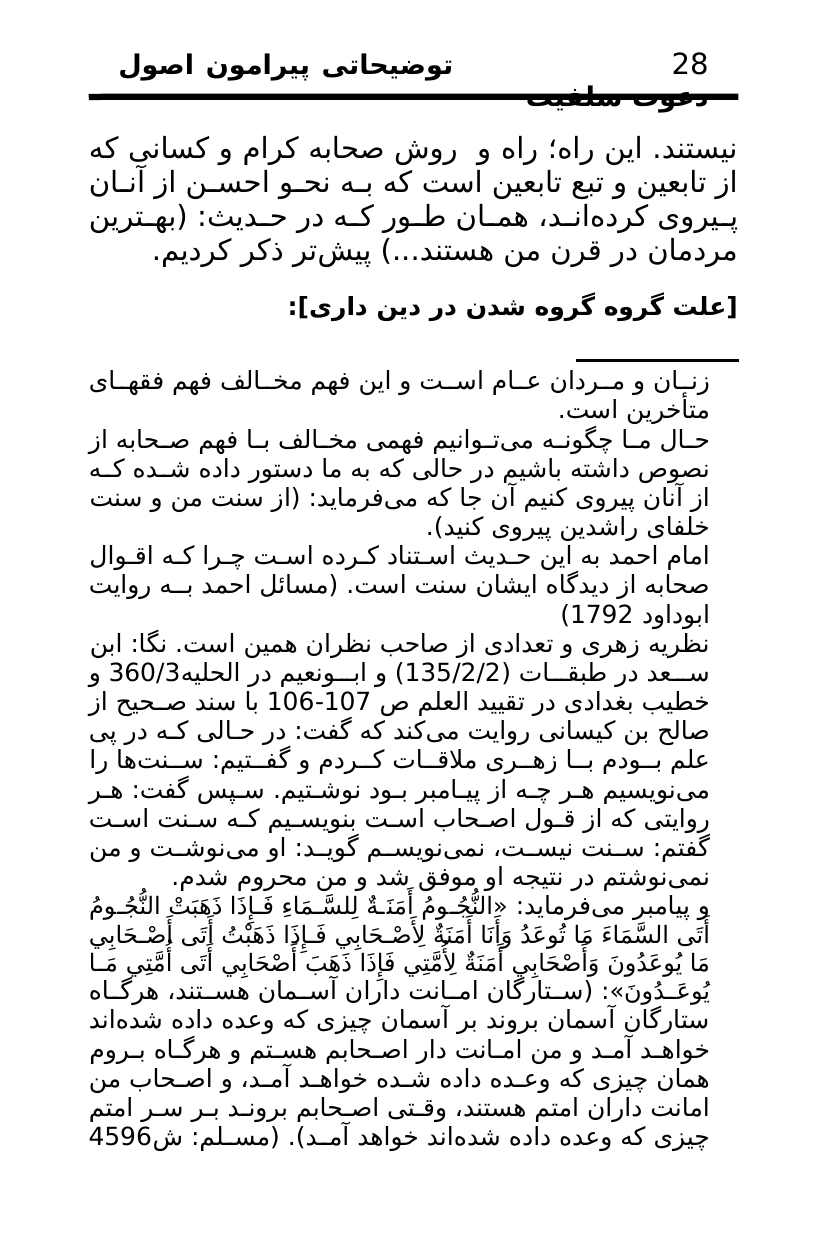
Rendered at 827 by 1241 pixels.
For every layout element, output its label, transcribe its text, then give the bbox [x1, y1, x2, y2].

text اکنون ما در وضعیتی زندگی می‌‌‌‌‌‌کنیم که با گروه‌های متعددی رو به رو هستیم و همه خود را مسلمان می‌‌‌‌‌‌دانند و معتقدند که اسلام، همان قرآن و سنت است، لیکن جمهور این گروه‌‌ها به راه مؤمنان که سومین مسئله‌ی بحث ماست، اعتماد ندارند و قانع نیستند. این راه؛ راه و روش صحابه کرام و کسانی که از تابعین و تبع تابعین است که به نحو احسن از آنان پیروی کرده‌اند، همان طور که در حدیث: (بهترین مردمان در قرن من هستند...) پیش‌تر ذکر کردیم. [89, 132, 738, 267]
text [علت گروه گروه شدن در دین داری]: [89, 292, 738, 322]
